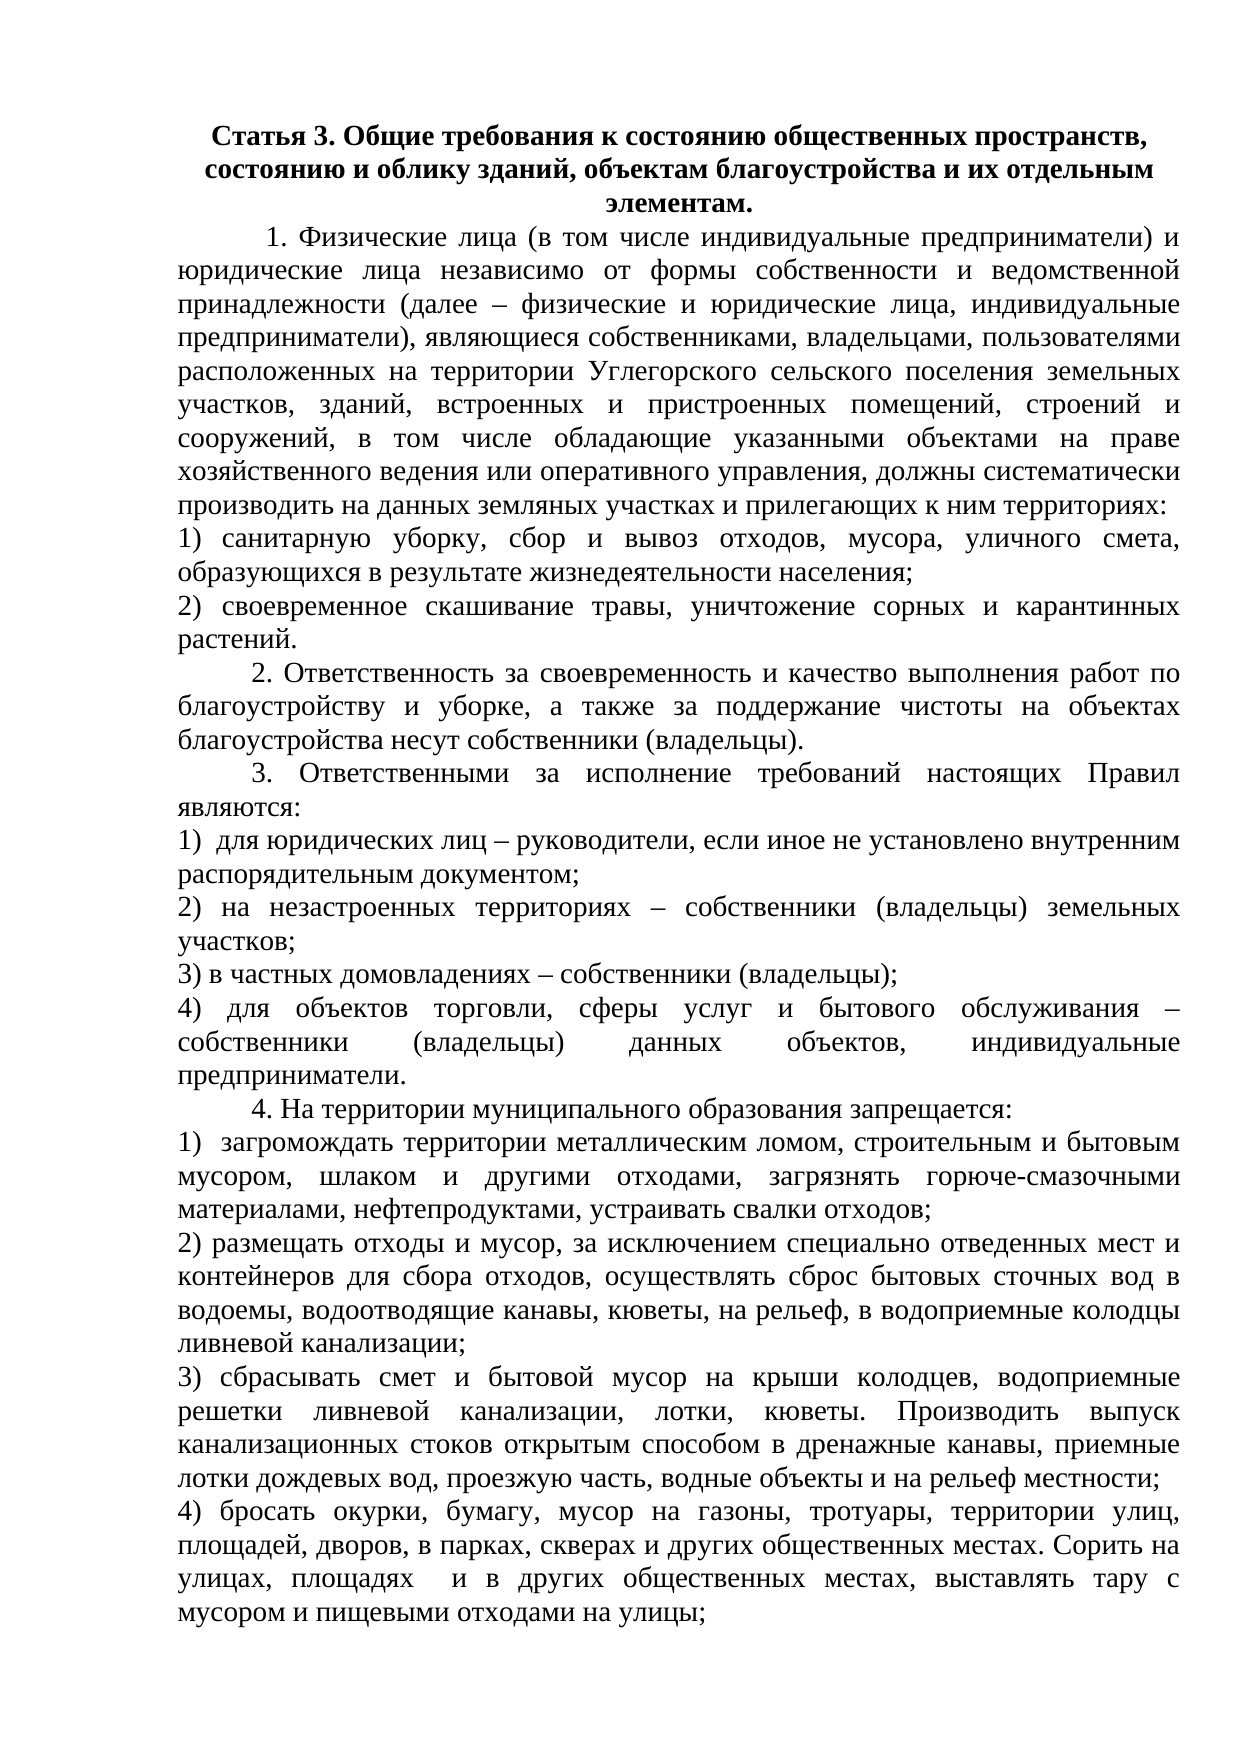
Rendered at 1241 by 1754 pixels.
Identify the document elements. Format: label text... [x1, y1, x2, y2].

text 2) размещать отходы и мусор, за исключением специально отведенных мест и контейнеров для сбора отходов, осуществлять сброс бытовых сточных вод в водоемы, водоотводящие канавы, кюветы, на рельеф, в водоприемные колодцы ливневой канализации; [177, 1225, 1181, 1359]
text 3) сбрасывать смет и бытовой мусор на крыши колодцев, водоприемные решетки ливневой канализации, лотки, кюветы. Производить выпуск канализационных стоков открытым способом в дренажные канавы, приемные лотки дождевых вод, проезжую часть, водные объекты и на рельеф местности; [177, 1359, 1181, 1493]
text 1) для юридических лиц – руководители, если иное не установлено внутренним распорядительным документом; [177, 822, 1181, 889]
text 2) на незастроенных территориях – собственники (владельцы) земельных участков; [177, 889, 1181, 957]
text 1. Физические лица (в том числе индивидуальные предприниматели) и юридические лица независимо от формы собственности и ведомственной принадлежности (далее – физические и юридические лица, индивидуальные предприниматели), являющиеся собственниками, владельцами, пользователями расположенных на территории Углегорского сельского поселения земельных участков, зданий, встроенных и пристроенных помещений, строений и сооружений, в том числе обладающие указанными объектами на праве хозяйственного ведения или оперативного управления, должны систематически производить на данных земляных участках и прилегающих к ним территориях: [177, 219, 1181, 521]
text 4) бросать окурки, бумагу, мусор на газоны, тротуары, территории улиц, площадей, дворов, в парках, скверах и других общественных местах. Сорить на улицах, площадях и в других общественных местах, выставлять тару с мусором и пищевыми отходами на улицы; [177, 1493, 1181, 1627]
list 2. Ответственность за своевременность и качество выполнения работ по благоустройству и уборке, а также за поддержание чистоты на объектах благоустройства несут собственники (владельцы). [177, 655, 1181, 755]
list санитарную уборку, сбор и вывоз отходов, мусора, уличного смета, образующихся в результате жизнедеятельности населения; [177, 521, 1181, 588]
text 4) для объектов торговли, сферы услуг и бытового обслуживания – собственники (владельцы) данных объектов, индивидуальные предприниматели. [177, 990, 1181, 1091]
list своевременное скашивание травы, уничтожение сорных и карантинных растений. [177, 588, 1181, 655]
text Статья 3. Общие требования к состоянию общественных пространств, состоянию и облику зданий, объектам благоустройства и их отдельным элементам. [177, 118, 1181, 219]
list 1) загромождать территории металлическим ломом, строительным и бытовым мусором, шлаком и другими отходами, загрязнять горюче-смазочными материалами, нефтепродуктами, устраивать свалки отходов; [177, 1124, 1181, 1225]
list 4. На территории муниципального образования запрещается: [177, 1091, 1181, 1124]
text 3) в частных домовладениях – собственники (владельцы); [177, 957, 1181, 990]
list 3. Ответственными за исполнение требований настоящих Правил являются: [177, 755, 1181, 822]
